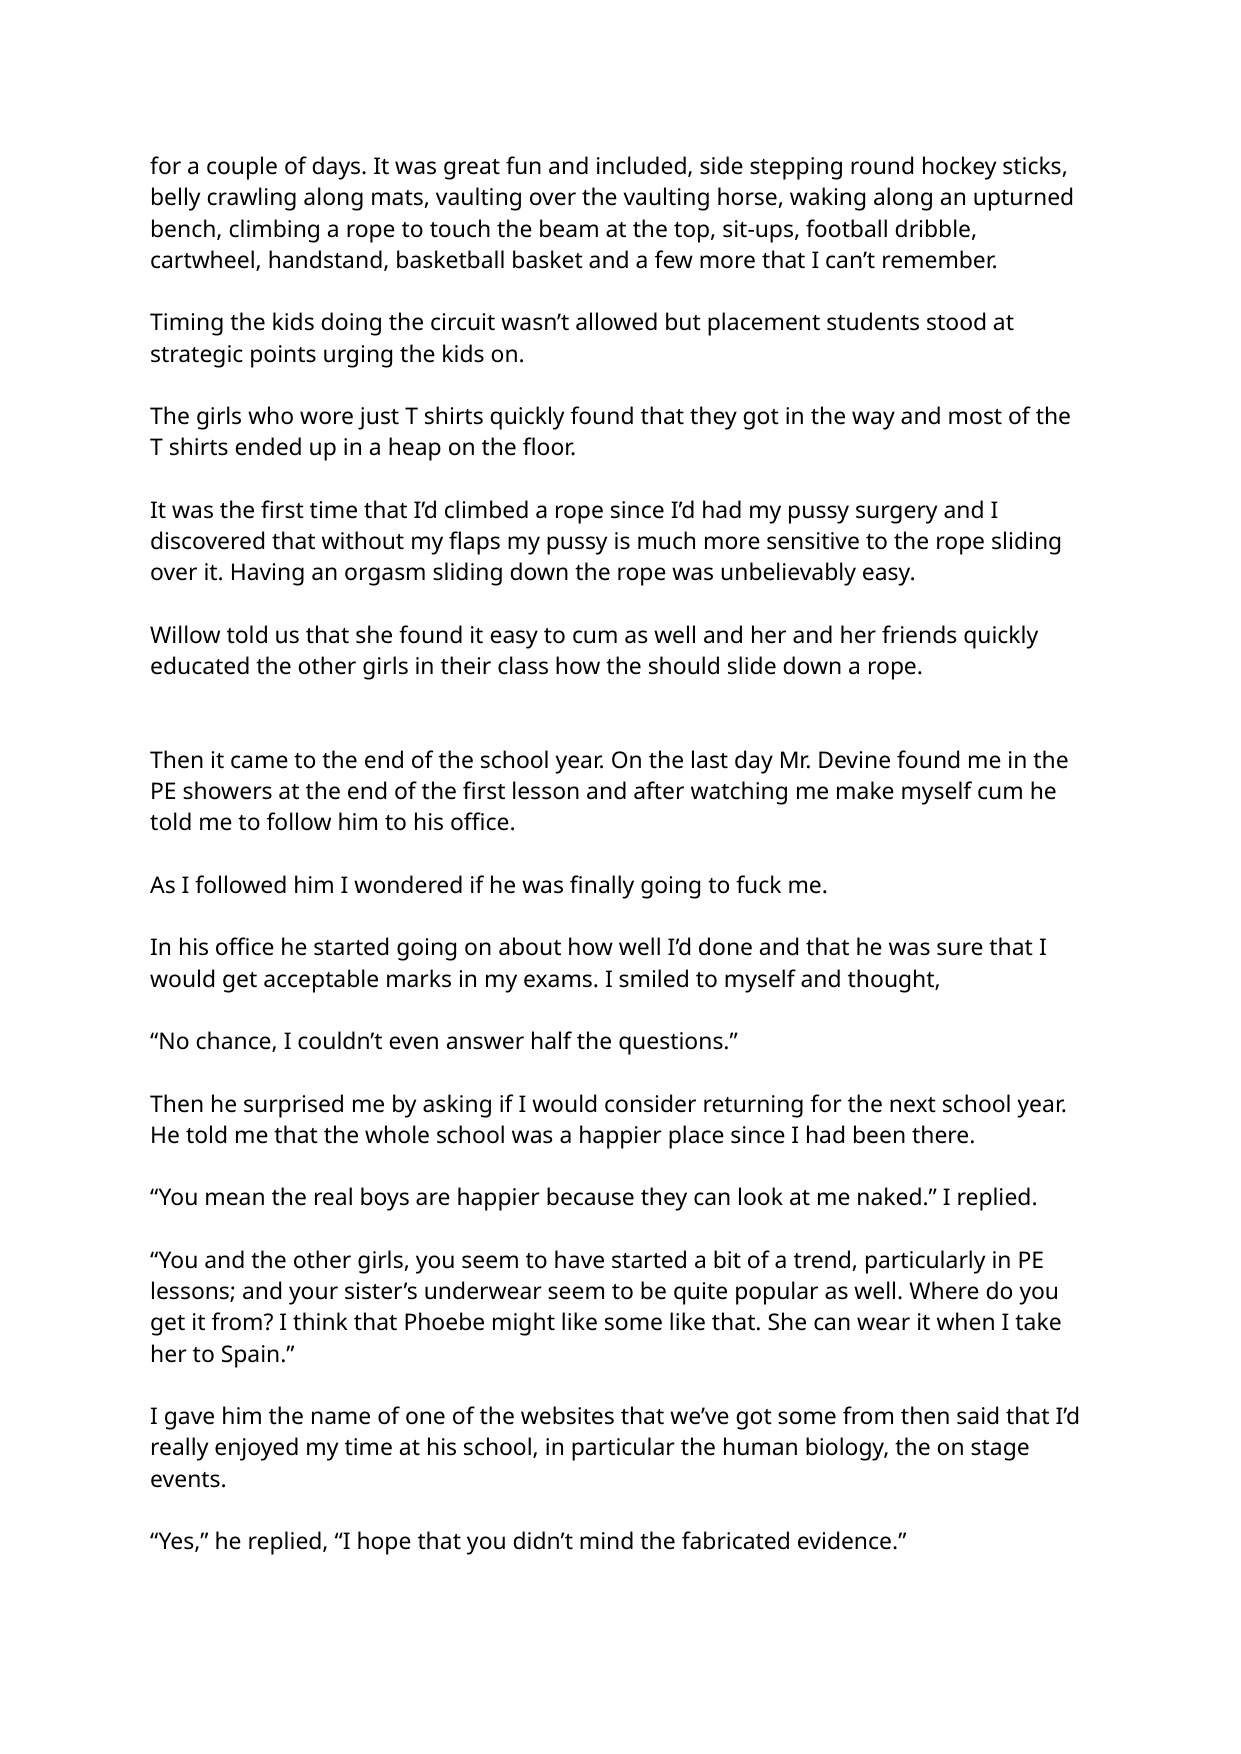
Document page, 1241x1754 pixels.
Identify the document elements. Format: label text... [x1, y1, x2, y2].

text I gave him the name of one of the websites that we’ve got some from then said that I’d really enjoyed my time at his school, in particular the human biology, the on stage events. [150, 1400, 1090, 1494]
text In his office he started going on about how well I’d done and that he was sure that I would get acceptable marks in my exams. I smiled to myself and thought, [150, 931, 1090, 994]
text Then it came to the end of the school year. On the last day Mr. Devine found me in the PE showers at the end of the first lesson and after watching me make myself cum he told me to follow him to his office. [150, 744, 1090, 837]
text As I followed him I wondered if he was finally going to fuck me. [150, 869, 1090, 900]
text Then he surprised me by asking if I would consider returning for the next school year. He told me that the whole school was a happier place since I had been there. [150, 1087, 1090, 1150]
text “You mean the real boys are happier because they can look at me naked.” I replied. [150, 1181, 1090, 1212]
text “Yes,” he replied, “I hope that you didn’t mind the fabricated evidence.” [150, 1525, 1090, 1556]
text It was the first time that I’d climbed a rope since I’d had my pussy surgery and I discovered that without my flaps my pussy is much more sensitive to the rope sliding over it. Having an orgasm sliding down the rope was unbelievably easy. [150, 494, 1090, 587]
text “You and the other girls, you seem to have started a bit of a trend, particularly in PE lessons; and your sister’s underwear seem to be quite popular as well. Where do you get it from? I think that Phoebe might like some like that. She can wear it when I take her to Spain.” [150, 1244, 1090, 1369]
text Willow told us that she found it easy to cum as well and her and her friends quickly educated the other girls in their class how the should slide down a rope. [150, 619, 1090, 681]
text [150, 150, 1090, 275]
text Timing the kids doing the circuit wasn’t allowed but placement students stood at strategic points urging the kids on. [150, 306, 1090, 369]
text “No chance, I couldn’t even answer half the questions.” [150, 1025, 1090, 1056]
text The girls who wore just T shirts quickly found that they got in the way and most of the T shirts ended up in a heap on the floor. [150, 400, 1090, 462]
